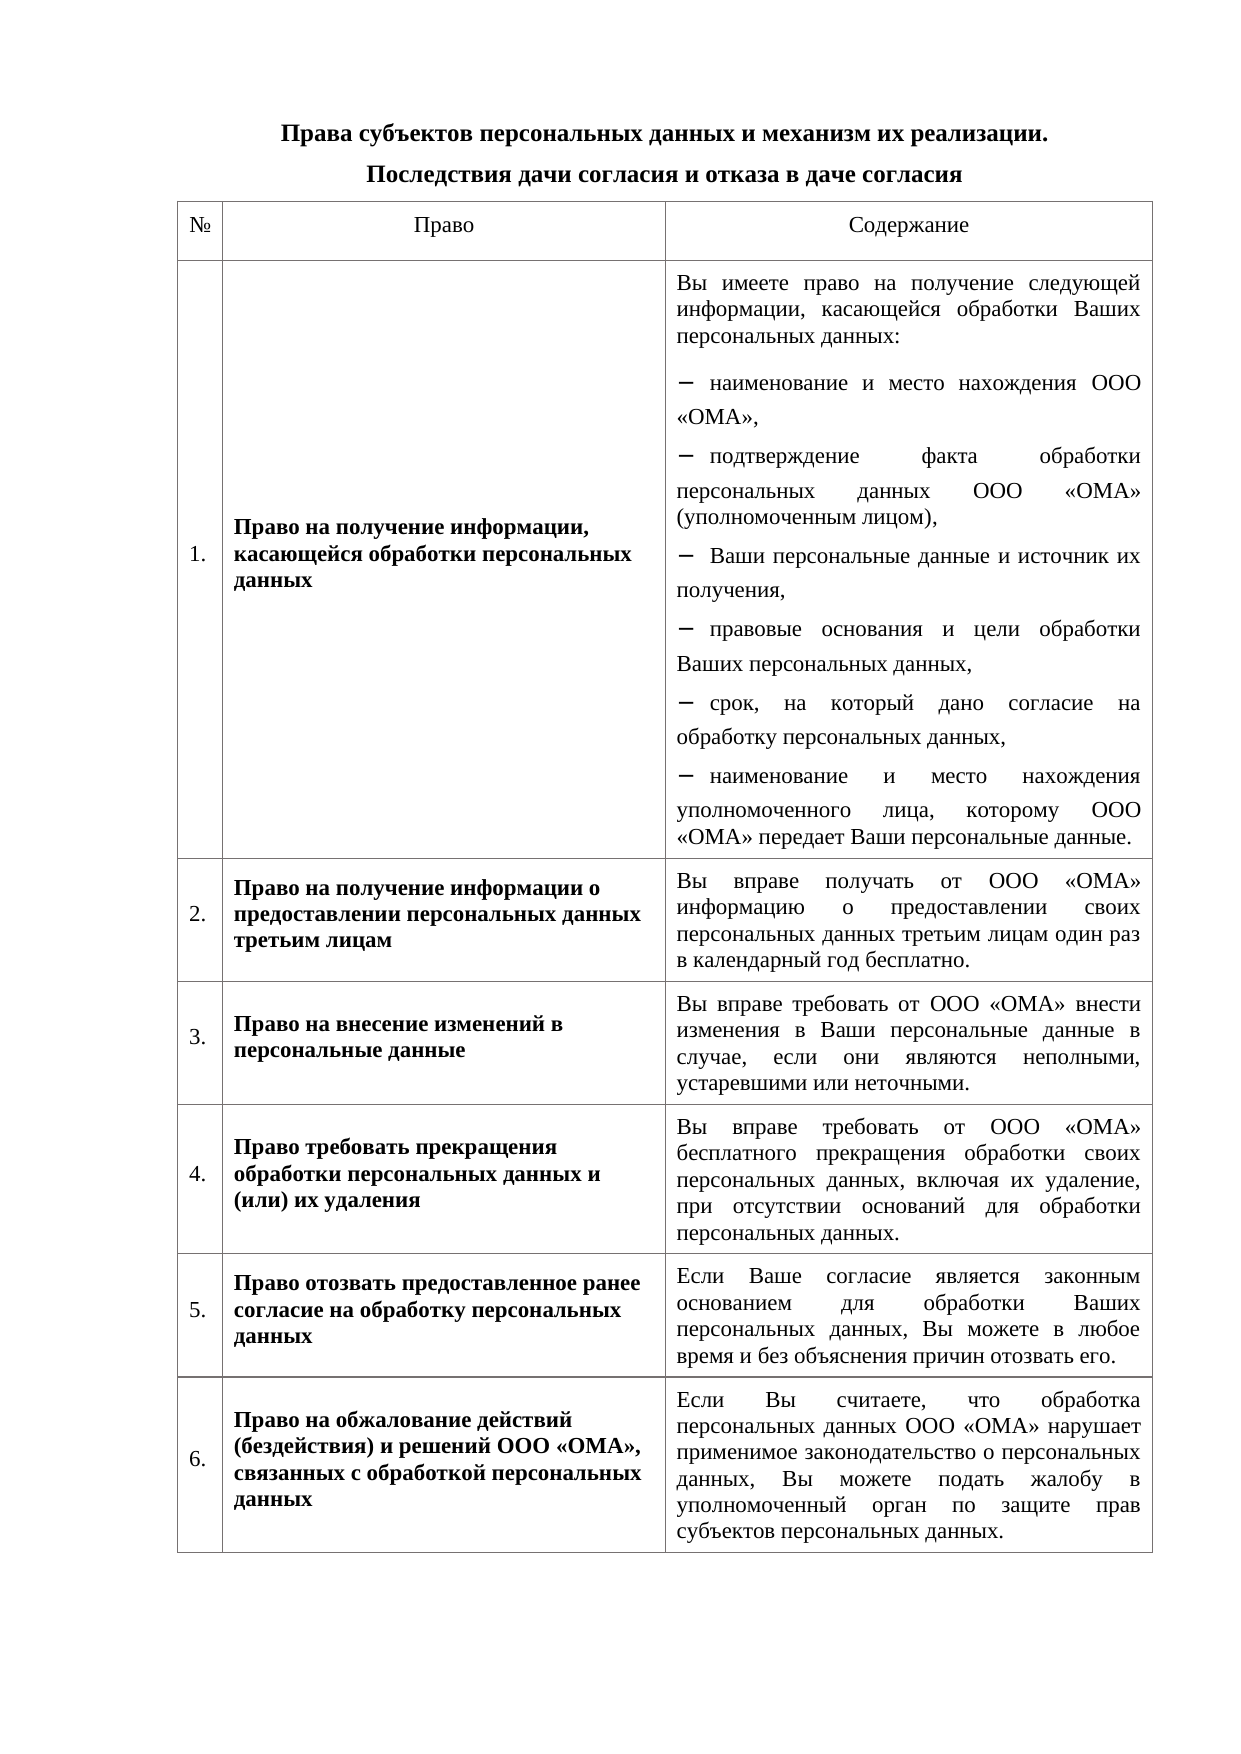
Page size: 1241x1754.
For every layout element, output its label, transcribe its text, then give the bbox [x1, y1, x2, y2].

table_header Право [223, 202, 665, 260]
table_cell Право отозвать предоставленное ранее согласие на обработку персональных данных [223, 1254, 665, 1376]
table_cell 3. [178, 982, 222, 1104]
table_cell Вы вправе требовать от ООО «ОМА» бесплатного прекращения обработки своих персональных данных, включая их удаление, при отсутствии оснований для обработки персональных данных. [666, 1105, 1152, 1253]
text Последствия дачи согласия и отказа в даче согласия [177, 159, 1152, 188]
table_cell Если Ваше согласие является законным основанием для обработки Ваших персональных данных, Вы можете в любое время и без объяснения причин отозвать его. [666, 1254, 1152, 1376]
table_cell Если Вы считаете, что обработка персональных данных ООО «ОМА» нарушает применимое законодательство о персональных данных, Вы можете подать жалобу в уполномоченный орган по защите прав субъектов персональных данных. [666, 1378, 1152, 1552]
table_cell Право на получение информации о предоставлении персональных данных третьим лицам [223, 859, 665, 981]
table_header № [178, 202, 222, 260]
table_cell 2. [178, 859, 222, 981]
table_cell Право на внесение изменений в персональные данные [223, 982, 665, 1104]
table_cell Право требовать прекращения обработки персональных данных и (или) их удаления [223, 1105, 665, 1253]
table_cell Вы вправе получать от ООО «ОМА» информацию о предоставлении своих персональных данных третьим лицам один раз в календарный год бесплатно. [666, 859, 1152, 981]
table_cell 5. [178, 1254, 222, 1376]
table_cell Право на обжалование действий (бездействия) и решений ООО «ОМА», связанных с обработкой персональных данных [223, 1378, 665, 1552]
text Права субъектов персональных данных и механизм их реализации. [177, 118, 1152, 147]
table_cell 6. [178, 1378, 222, 1552]
table_header Содержание [666, 202, 1152, 260]
table_cell Право на получение информации, касающейся обработки персональных данных [223, 261, 665, 857]
table_cell 1. [178, 261, 222, 857]
table_cell Вы вправе требовать от ООО «ОМА» внести изменения в Ваши персональные данные в случае, если они являются неполными, устаревшими или неточными. [666, 982, 1152, 1104]
table_cell Вы имеете право на получение следующей информации, касающейся обработки Ваших персональных данных: наименование и место нахождения ООО «ОМА», подтверждение факта обработки персональных данных ООО «ОМА» (уполномоченным лицом), Ваши персональные данные и источник их получения, правовые основания и цели обработки Ваших персональных данных, срок, на который дано согласие на обработку персональных данных, наименование и место нахождения уполномоченного лица, которому ООО «ОМА» передает Ваши персональные данные. [666, 261, 1152, 857]
table_cell 4. [178, 1105, 222, 1253]
